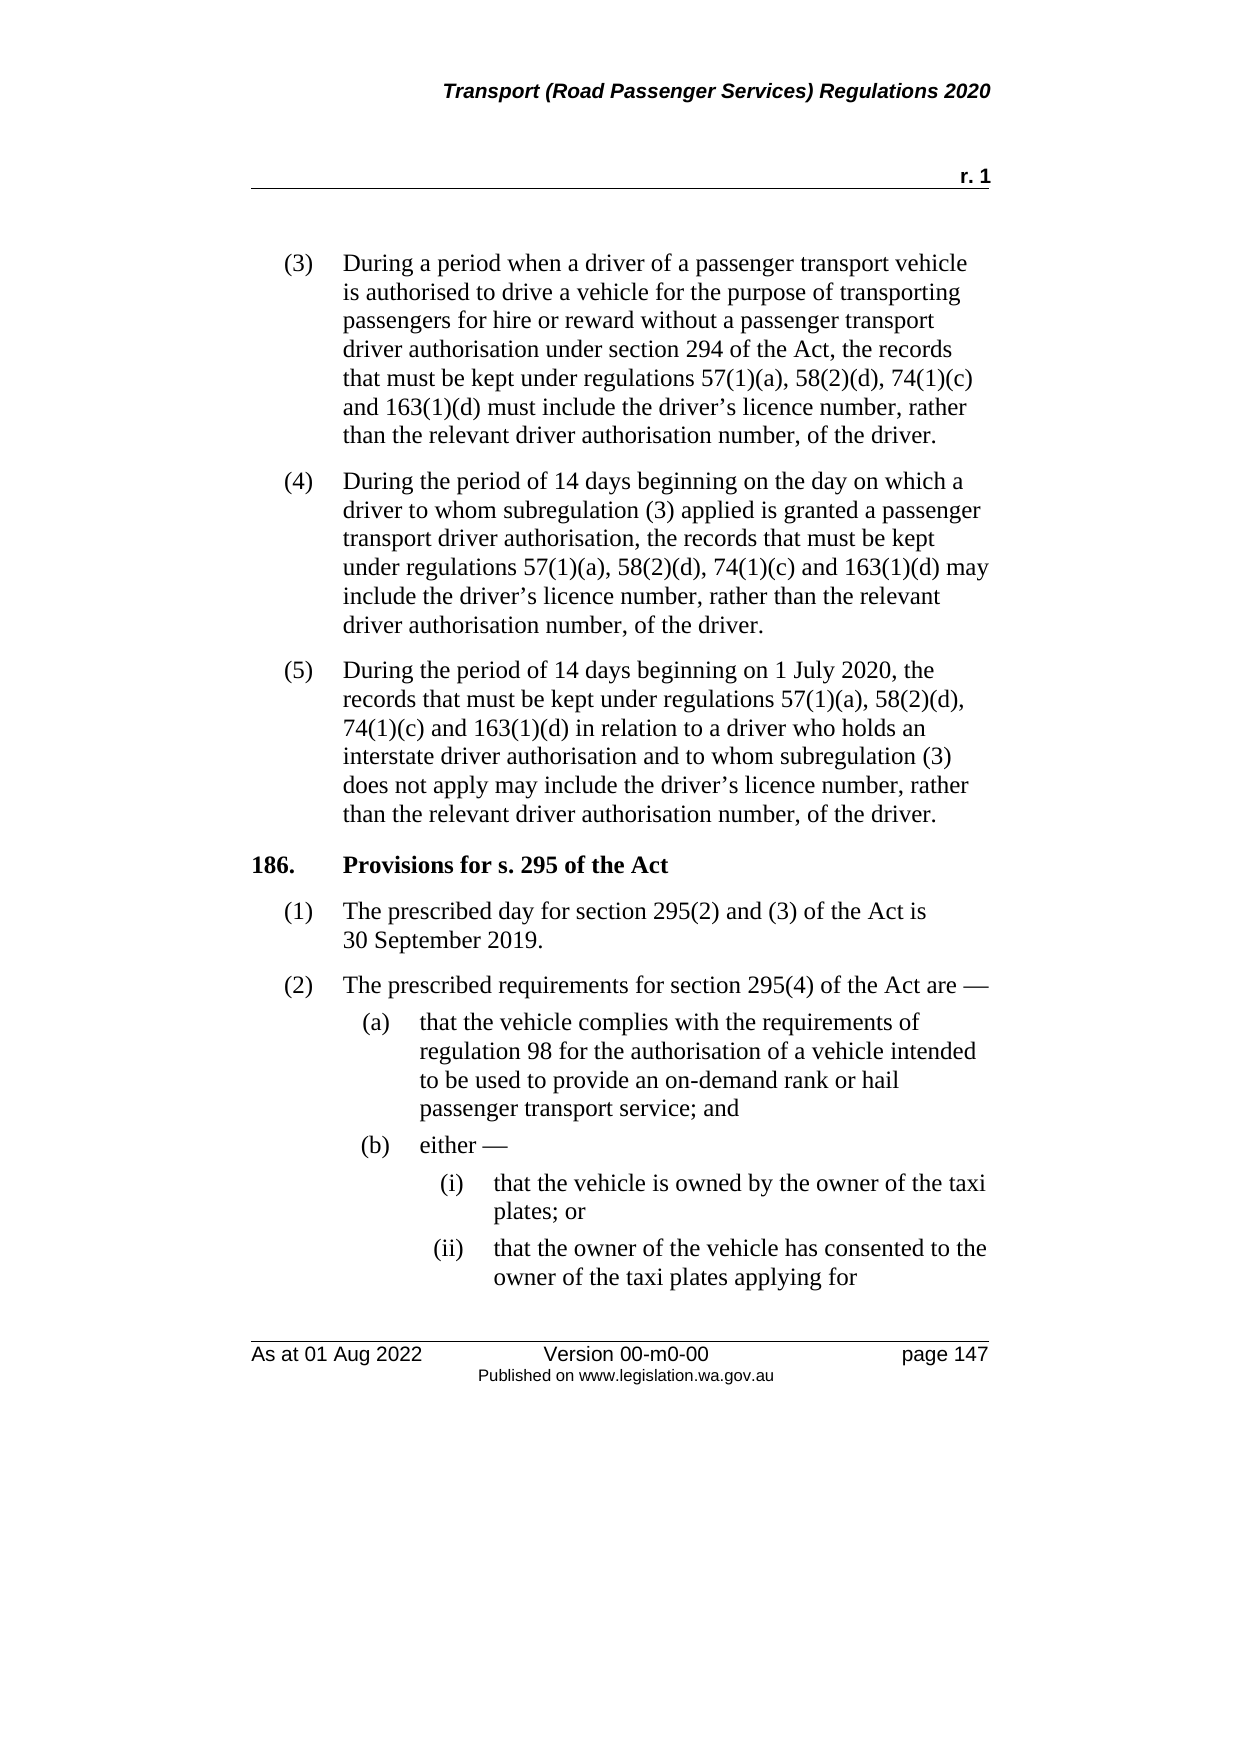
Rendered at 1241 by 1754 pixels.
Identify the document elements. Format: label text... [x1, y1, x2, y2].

subtitle 186. Provisions for s. 295 of the Act [251, 851, 989, 879]
text (a) that the vehicle complies with the requirements of regulation 98 for the authorisation of a vehicle intended to be used to provide an on-demand rank or hail passenger transport service; and [251, 1007, 989, 1122]
text (5) During the period of 14 days beginning on 1 July 2020, the records that must be kept under regulations 57(1)(a), 58(2)(d), 74(1)(c) and 163(1)(d) in relation to a driver who holds an interstate driver authorisation and to whom subregulation (3) does not apply may include the driver’s licence number, rather than the relevant driver authorisation number, of the driver. [251, 655, 989, 828]
text (b) either — [251, 1131, 989, 1159]
text (3) During a period when a driver of a passenger transport vehicle is authorised to drive a vehicle for the purpose of transporting passengers for hire or reward without a passenger transport driver authorisation under section 294 of the Act, the records that must be kept under regulations 57(1)(a), 58(2)(d), 74(1)(c) and 163(1)(d) must include the driver’s licence number, rather than the relevant driver authorisation number, of the driver. [251, 248, 989, 449]
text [251, 1233, 989, 1291]
text (2) The prescribed requirements for section 295(4) of the Act are — [251, 970, 989, 999]
text (4) During the period of 14 days beginning on the day on which a driver to whom subregulation (3) applied is granted a passenger transport driver authorisation, the records that must be kept under regulations 57(1)(a), 58(2)(d), 74(1)(c) and 163(1)(d) may include the driver’s licence number, rather than the relevant driver authorisation number, of the driver. [251, 466, 989, 638]
text (i) that the vehicle is owned by the owner of the taxi plates; or [251, 1168, 989, 1225]
text (1) The prescribed day for section 295(2) and (3) of the Act is 30 September 2019. [251, 896, 989, 953]
